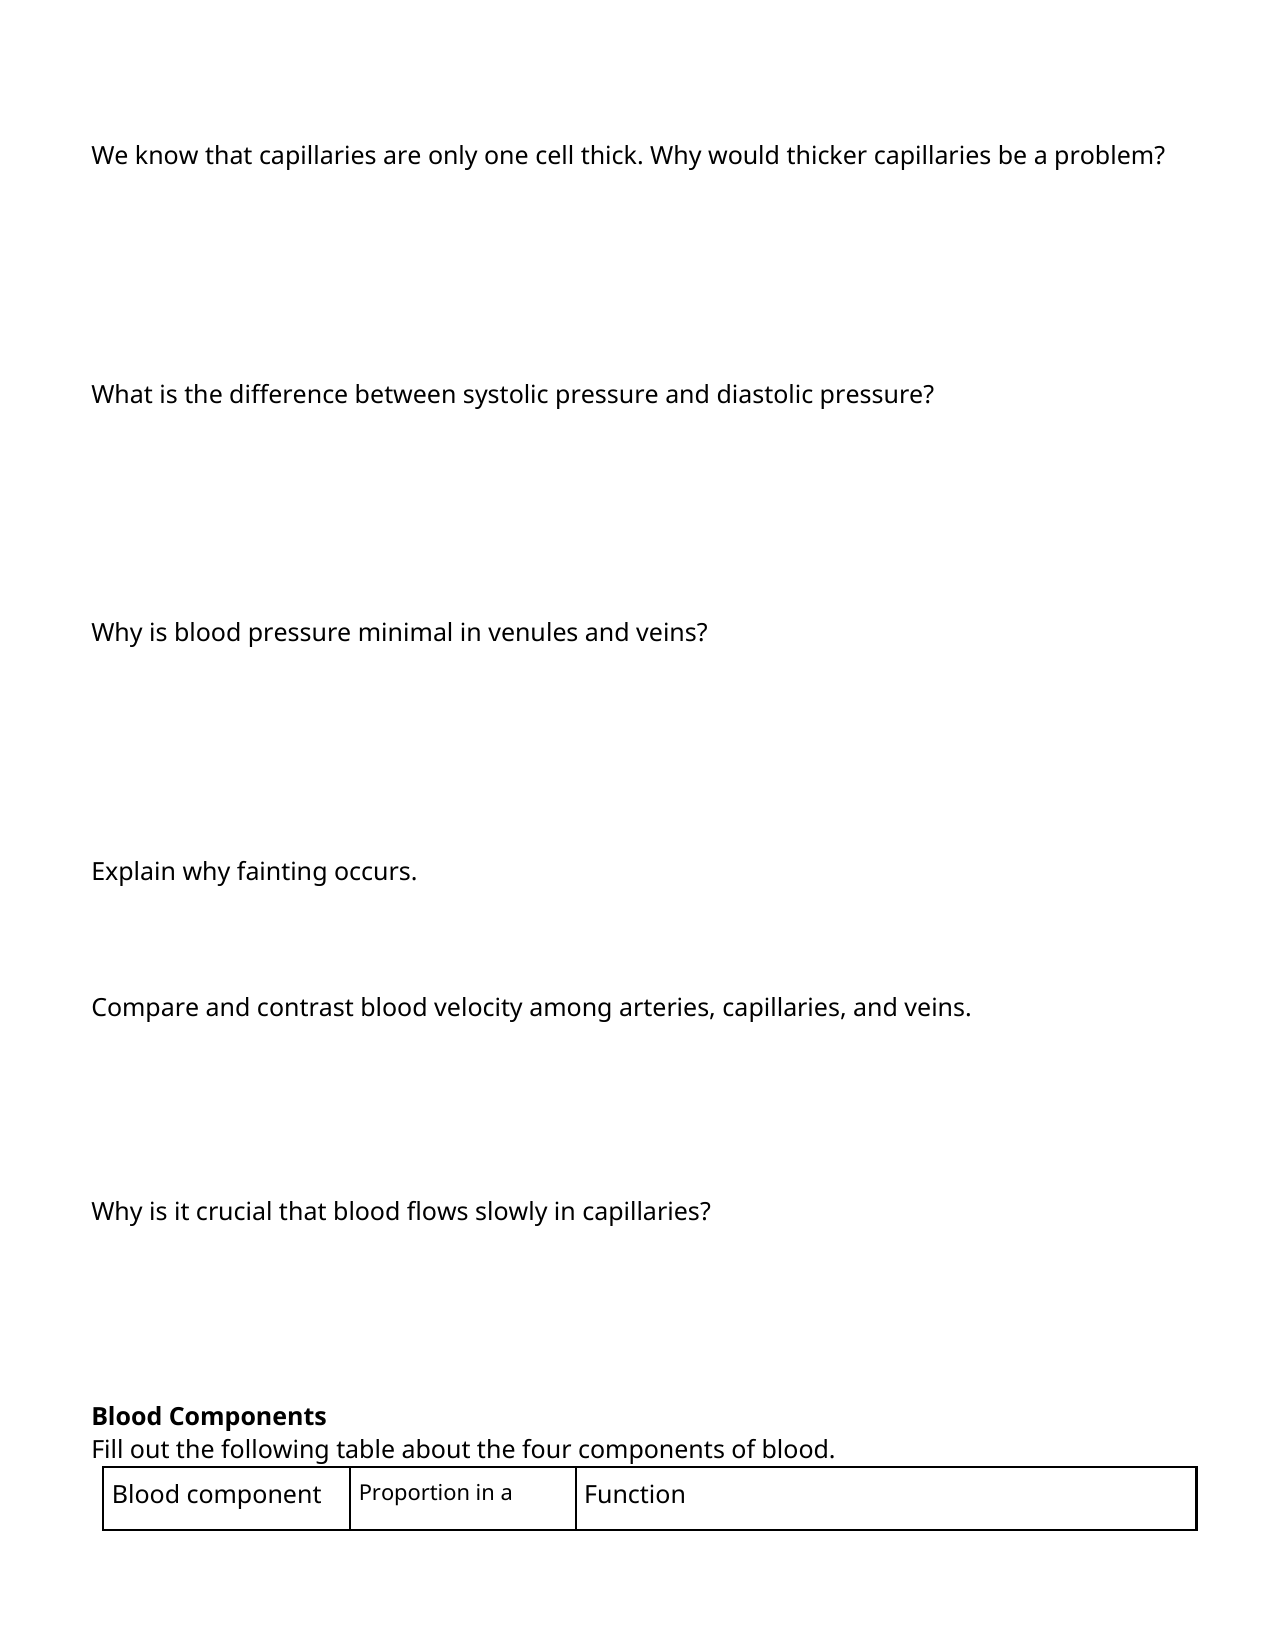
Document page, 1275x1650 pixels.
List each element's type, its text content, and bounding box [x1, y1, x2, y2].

text Compare and contrast blood velocity among arteries, capillaries, and veins. [91, 989, 1184, 1023]
text We know that capillaries are only one cell thick. Why would thicker capillaries be a problem? [91, 138, 1184, 172]
text Fill out the following table about the four components of blood. [91, 1432, 1184, 1466]
text Why is blood pressure minimal in venules and veins? [91, 615, 1184, 649]
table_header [351, 1468, 575, 1529]
table_header Function [577, 1468, 1195, 1529]
text Blood Components [91, 1398, 1184, 1432]
text Why is it crucial that blood flows slowly in capillaries? [91, 1194, 1184, 1228]
text Explain why fainting occurs. [91, 853, 1184, 887]
text What is the difference between systolic pressure and diastolic pressure? [91, 376, 1184, 410]
table_header Blood component [104, 1468, 349, 1529]
